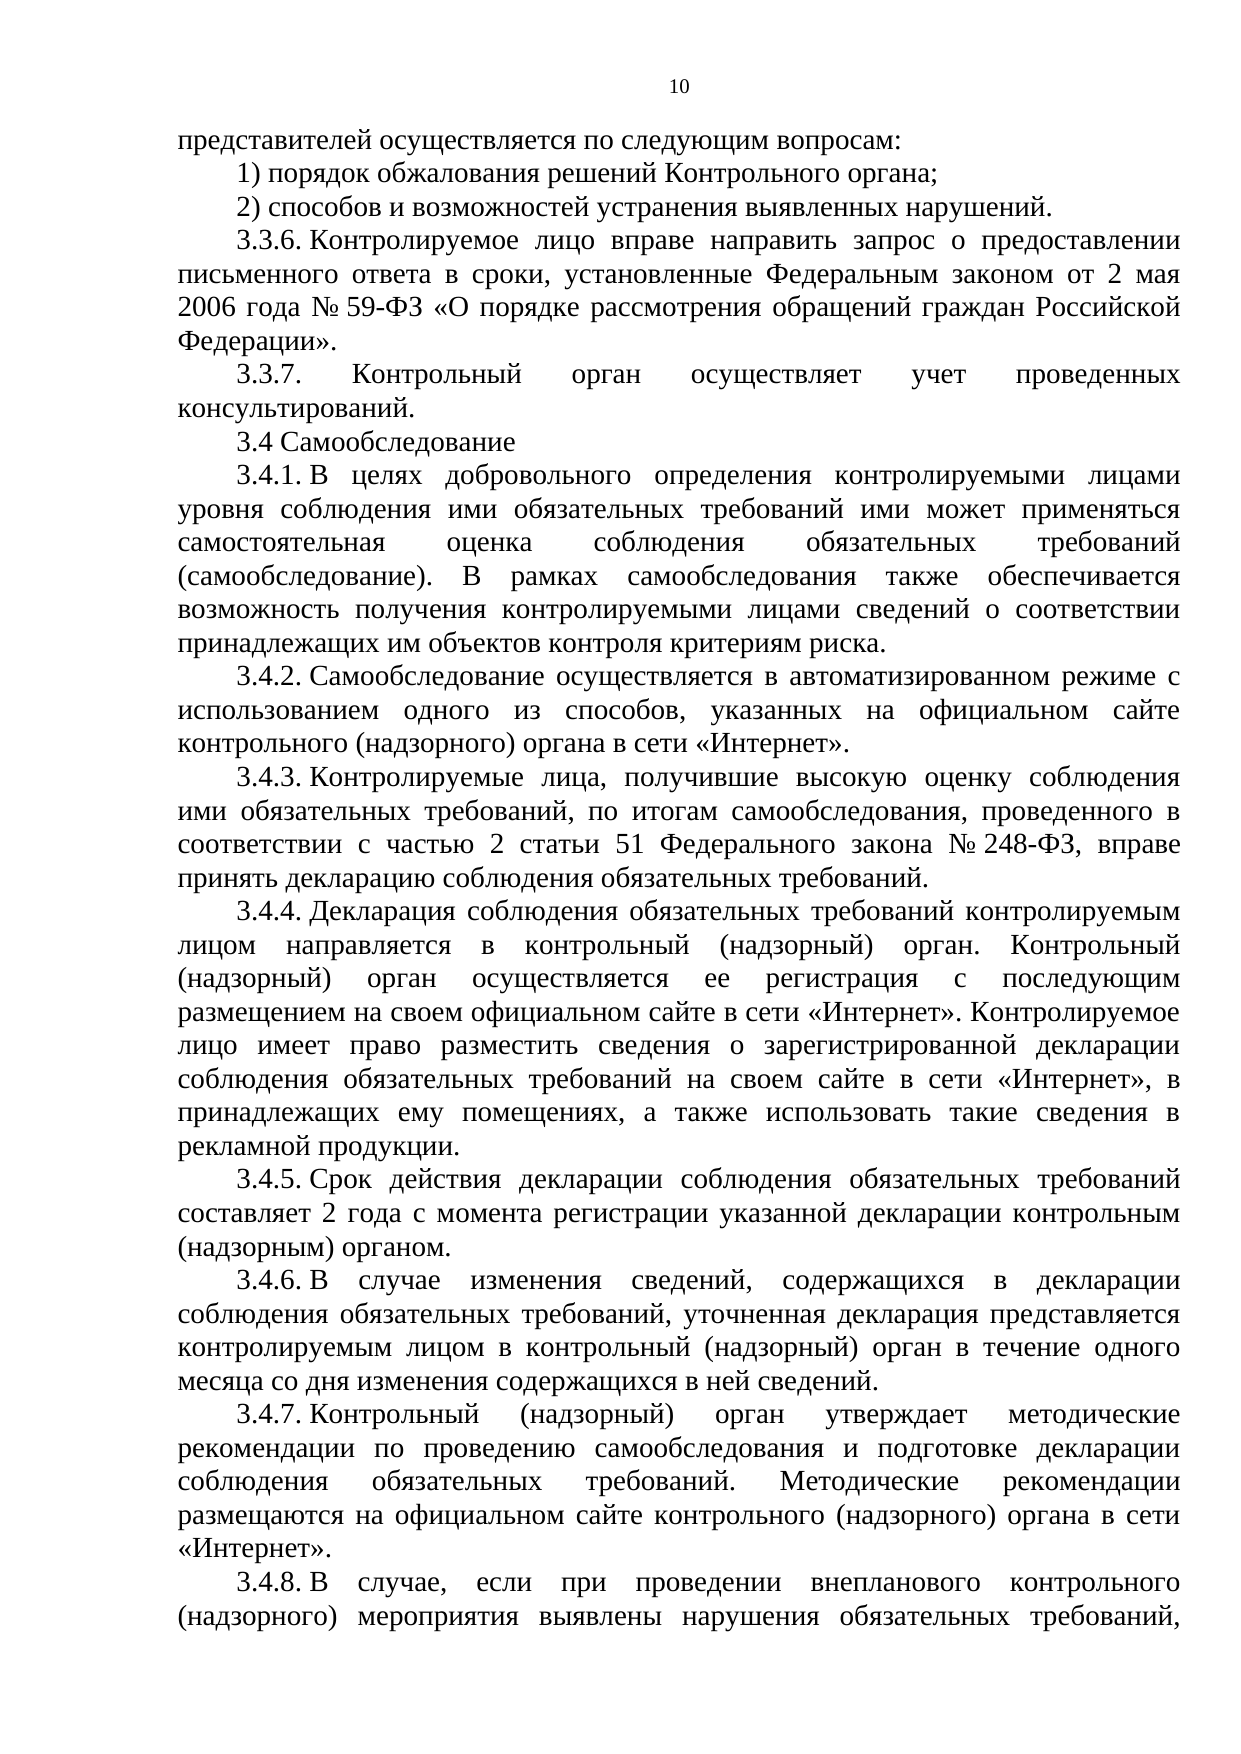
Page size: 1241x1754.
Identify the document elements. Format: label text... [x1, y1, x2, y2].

text 3.4.2. Самообследование осуществляется в автоматизированном режиме с использованием одного из способов, указанных на официальном сайте контрольного (надзорного) органа в сети «Интернет». [177, 658, 1181, 759]
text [177, 122, 1181, 155]
text 3.4 Самообследование [177, 424, 1181, 457]
text 3.4.1. В целях добровольного определения контролируемыми лицами уровня соблюдения ими обязательных требований ими может применяться самостоятельная оценка соблюдения обязательных требований (самообследование). В рамках самообследования также обеспечивается возможность получения контролируемыми лицами сведений о соответствии принадлежащих им объектов контроля критериям риска. [177, 457, 1181, 658]
text 3.3.6. Контролируемое лицо вправе направить запрос о предоставлении письменного ответа в сроки, установленные Федеральным законом от 2 мая 2006 года № 59-ФЗ «О порядке рассмотрения обращений граждан Российской Федерации». [177, 222, 1181, 357]
text 3.3.7. Контрольный орган осуществляет учет проведенных консультирований. [177, 357, 1181, 424]
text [177, 1564, 1181, 1631]
text 2) способов и возможностей устранения выявленных нарушений. [177, 189, 1181, 222]
text 3.4.5. Срок действия декларации соблюдения обязательных требований составляет 2 года с момента регистрации указанной декларации контрольным (надзорным) органом. [177, 1162, 1181, 1262]
text 3.4.6. В случае изменения сведений, содержащихся в декларации соблюдения обязательных требований, уточненная декларация представляется контролируемым лицом в контрольный (надзорный) орган в течение одного месяца со дня изменения содержащихся в ней сведений. [177, 1262, 1181, 1396]
text 3.4.3. Контролируемые лица, получившие высокую оценку соблюдения ими обязательных требований, по итогам самообследования, проведенного в соответствии с частью 2 статьи 51 Федерального закона № 248-ФЗ, вправе принять декларацию соблюдения обязательных требований. [177, 759, 1181, 893]
text 3.4.4. Декларация соблюдения обязательных требований контролируемым лицом направляется в контрольный (надзорный) орган. Контрольный (надзорный) орган осуществляется ее регистрация с последующим размещением на своем официальном сайте в сети «Интернет». Контролируемое лицо имеет право разместить сведения о зарегистрированной декларации соблюдения обязательных требований на своем сайте в сети «Интернет», в принадлежащих ему помещениях, а также использовать такие сведения в рекламной продукции. [177, 893, 1181, 1162]
text 3.4.7. Контрольный (надзорный) орган утверждает методические рекомендации по проведению самообследования и подготовке декларации соблюдения обязательных требований. Методические рекомендации размещаются на официальном сайте контрольного (надзорного) органа в сети «Интернет». [177, 1396, 1181, 1564]
text 1) порядок обжалования решений Контрольного органа; [177, 155, 1181, 189]
